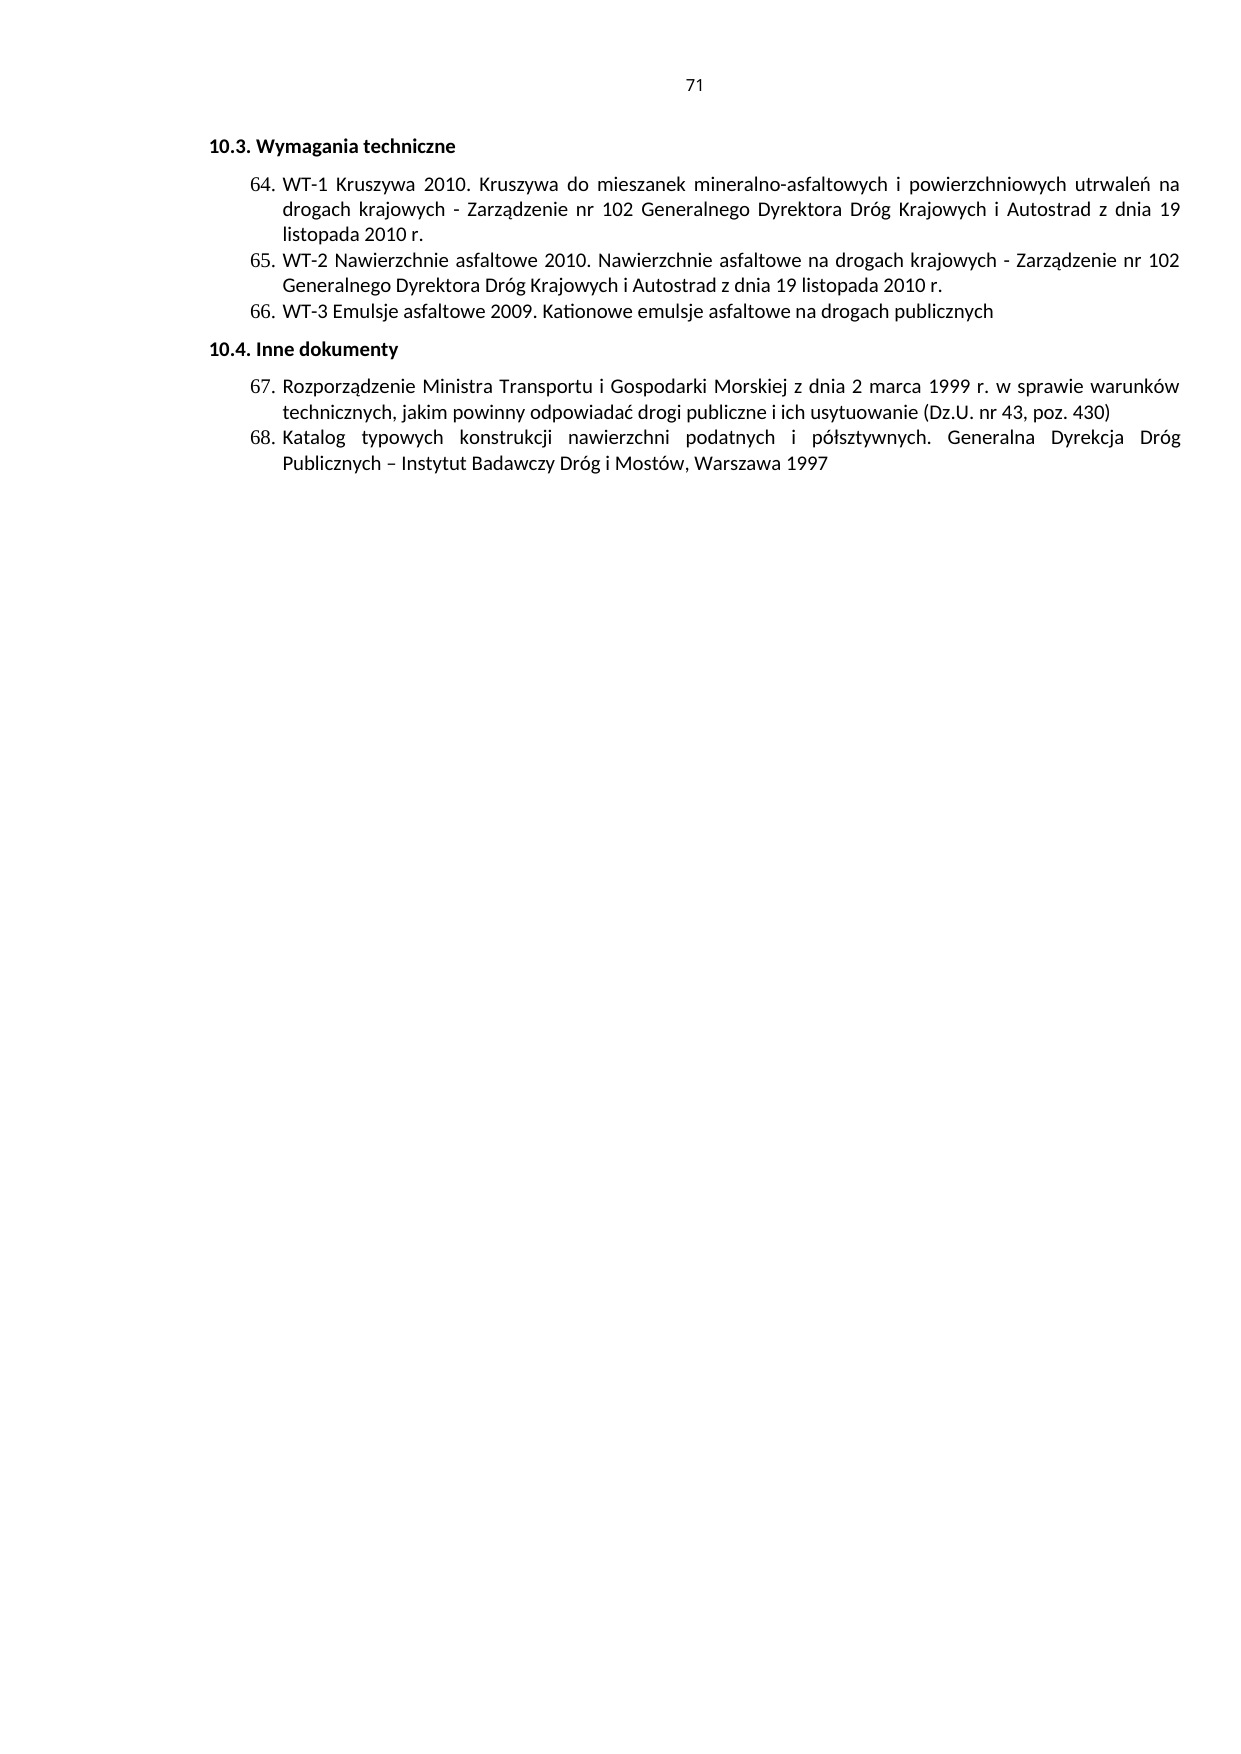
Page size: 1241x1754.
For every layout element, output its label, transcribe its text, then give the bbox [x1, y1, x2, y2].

list WT-1 Kruszywa 2010. Kruszywa do mieszanek mineralno-asfaltowych i powierzchniowych utrwaleń na drogach krajowych - Zarządzenie nr 102 Generalnego Dyrektora Dróg Krajowych i Autostrad z dnia 19 listopada 2010 r. [250, 171, 1182, 247]
list WT-2 Nawierzchnie asfaltowe 2010. Nawierzchnie asfaltowe na drogach krajowych - Zarządzenie nr 102 Generalnego Dyrektora Dróg Krajowych i Autostrad z dnia 19 listopada 2010 r. [250, 247, 1182, 298]
list WT-3 Emulsje asfaltowe 2009. Kationowe emulsje asfaltowe na drogach publicznych [250, 298, 1182, 323]
text 10.3. Wymagania techniczne [208, 133, 1182, 158]
list Katalog typowych konstrukcji nawierzchni podatnych i półsztywnych. Generalna Dyrekcja Dróg Publicznych – Instytut Badawczy Dróg i Mostów, Warszawa 1997 [250, 424, 1182, 475]
list Rozporządzenie Ministra Transportu i Gospodarki Morskiej z dnia 2 marca 1999 r. w sprawie warunków technicznych, jakim powinny odpowiadać drogi publiczne i ich usytuowanie (Dz.U. nr 43, poz. 430) [250, 374, 1182, 424]
text 10.4. Inne dokumenty [208, 336, 1182, 361]
